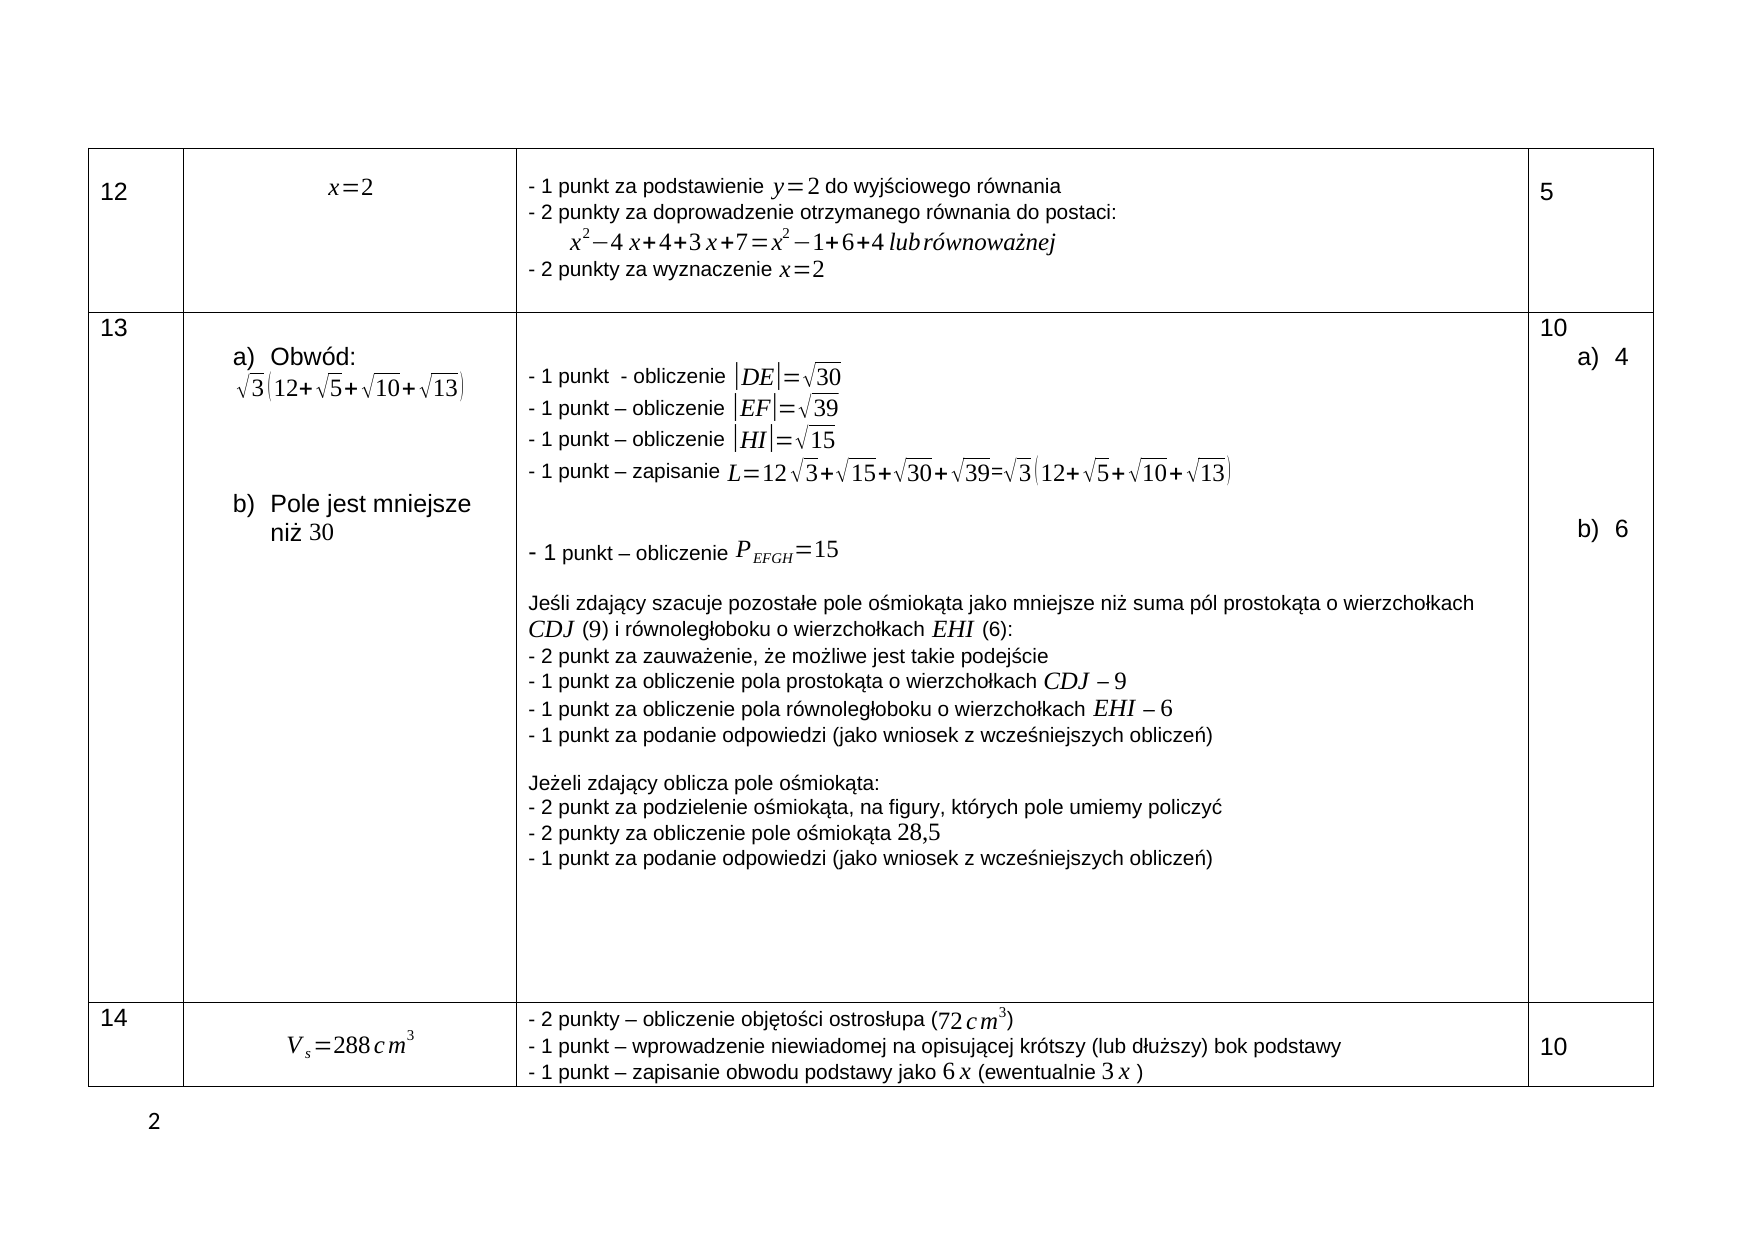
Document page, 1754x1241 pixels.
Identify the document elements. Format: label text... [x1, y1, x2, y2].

table_cell [184, 149, 516, 312]
table_cell 10 4 6 [1529, 313, 1653, 1002]
table_cell Obwód: Pole jest mniejsze niż [184, 313, 516, 1002]
table_cell 12 [89, 149, 183, 312]
table_cell 5 [1529, 149, 1653, 312]
table_cell - 1 punkt - obliczenie - 1 punkt – obliczenie - 1 punkt – obliczenie - 1 punkt – zapisanie = - 1 punkt – obliczenie Jeśli zdający szacuje pozostałe pole ośmiokąta jako mniejsze niż suma pól prostokąta o wierzchołkach () i równoległoboku o wierzchołkach (6): - 2 punkt za zauważenie, że możliwe jest takie podejście - 1 punkt za obliczenie pola prostokąta o wierzchołkach – - 1 punkt za obliczenie pola równoległoboku o wierzchołkach – - 1 punkt za podanie odpowiedzi (jako wniosek z wcześniejszych obliczeń) Jeżeli zdający oblicza pole ośmiokąta: - 2 punkt za podzielenie ośmiokąta, na figury, których pole umiemy policzyć - 2 punkty za obliczenie pole ośmiokąta - 1 punkt za podanie odpowiedzi (jako wniosek z wcześniejszych obliczeń) [517, 313, 1528, 1002]
table_cell [184, 1003, 516, 1086]
table_cell 13 [89, 313, 183, 1002]
table_cell - 1 punkt za podstawienie do wyjściowego równania - 2 punkty za doprowadzenie otrzymanego równania do postaci: - 2 punkty za wyznaczenie [517, 149, 1528, 312]
table_cell 14 [89, 1003, 183, 1086]
table_cell 10 [1529, 1003, 1653, 1086]
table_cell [517, 1003, 1528, 1086]
